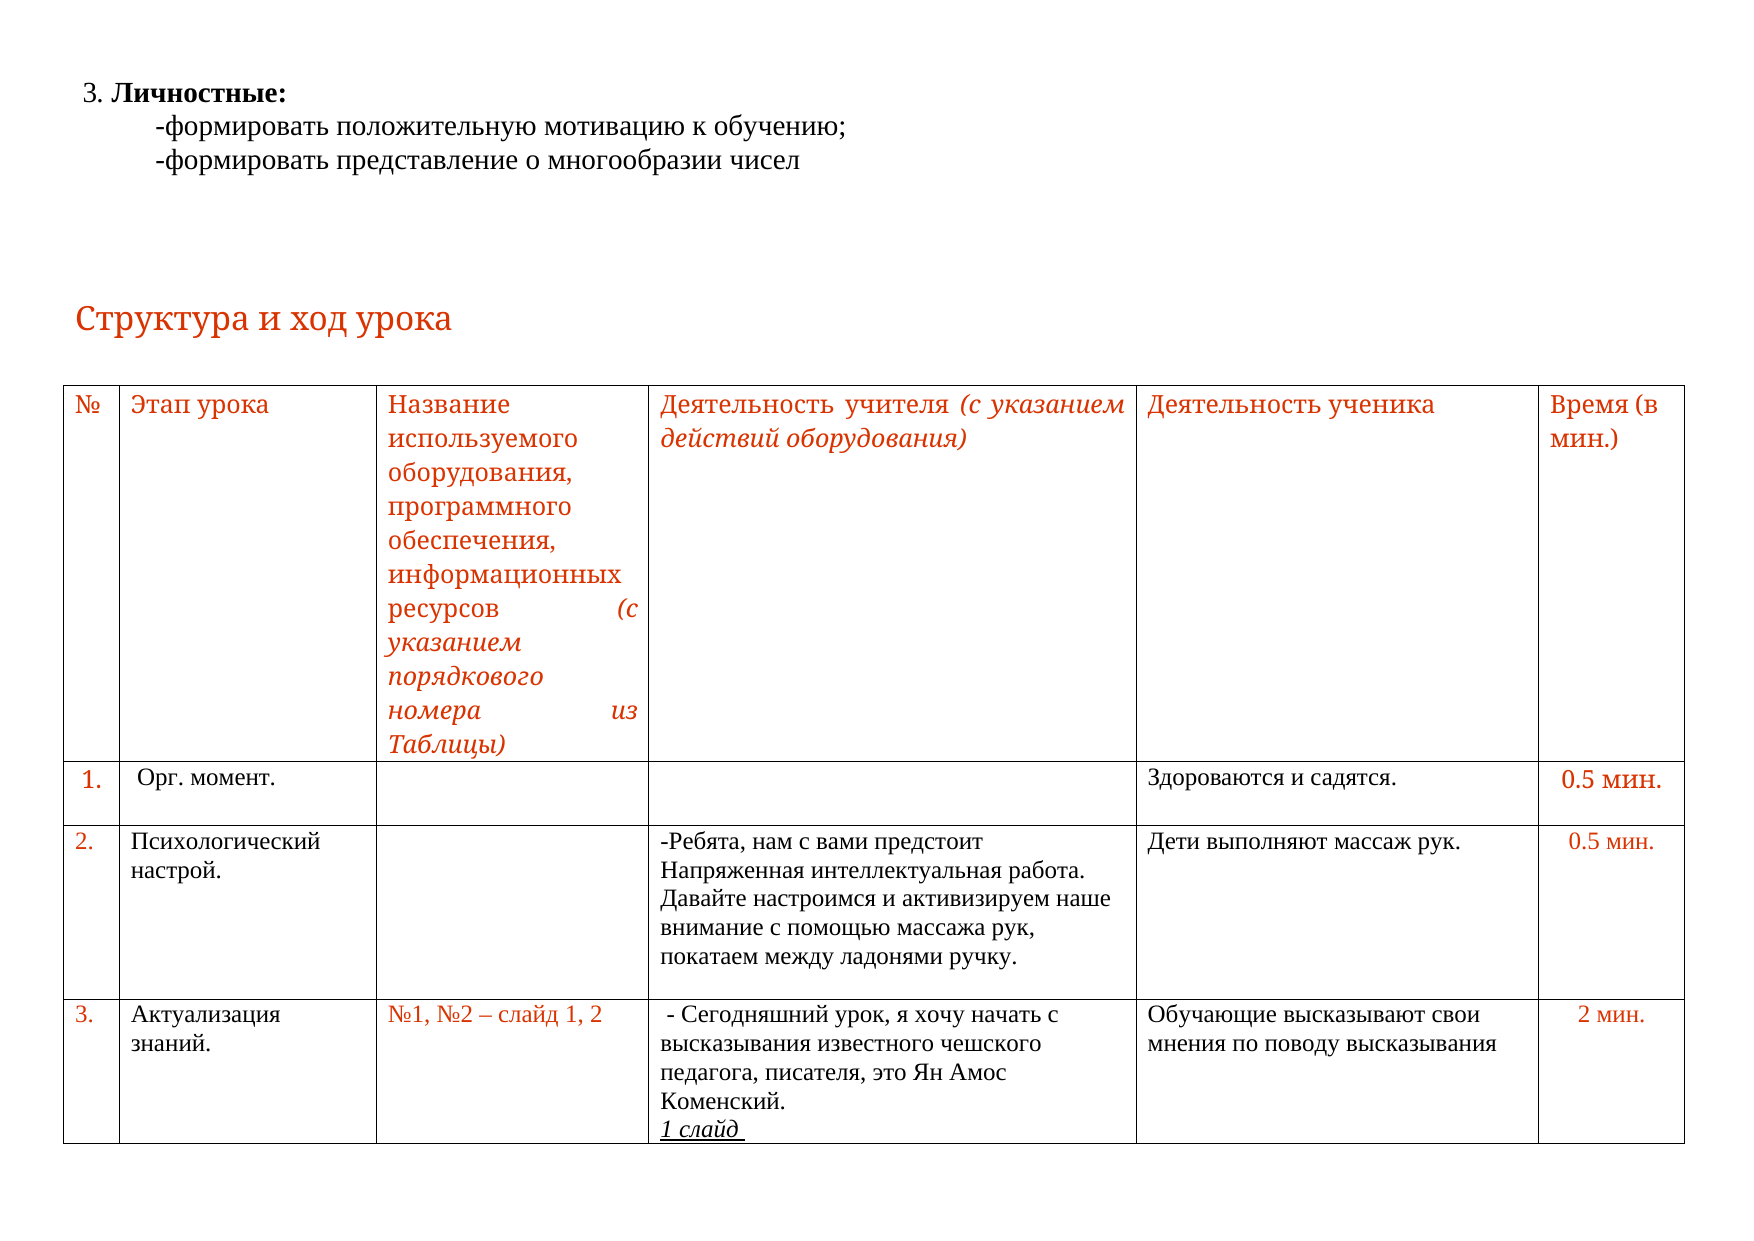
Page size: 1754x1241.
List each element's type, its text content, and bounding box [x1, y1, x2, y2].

table_cell 0.5 мин. [1539, 826, 1684, 998]
table_cell 0.5 мин. [1539, 762, 1684, 825]
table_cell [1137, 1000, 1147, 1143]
table_cell 2. [64, 826, 119, 998]
table_cell 1. [64, 762, 119, 825]
table_header Деятельность учителя (с указанием действий оборудования) [649, 386, 1136, 761]
list Структура и ход урока [75, 294, 1679, 340]
table_cell Психологический настрой. [120, 826, 376, 998]
table_cell №1, №2 – слайд 1, 2 [377, 1000, 648, 1143]
table_cell -Ребята, нам с вами предстоит Напряженная интеллектуальная работа. Давайте настроимся и активизируем наше внимание с помощью массажа рук, покатаем между ладонями ручку. [649, 826, 1136, 998]
table_header Время (в мин.) [1539, 386, 1684, 761]
table_header Этап урока [120, 386, 376, 761]
table_cell [649, 762, 1136, 825]
table_cell Здороваются и садятся. [1137, 762, 1538, 825]
table_cell 3. [64, 1000, 119, 1143]
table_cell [649, 1000, 1136, 1143]
table_cell Дети выполняют массаж рук. [1137, 826, 1538, 998]
table_header № [64, 386, 119, 761]
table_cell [120, 1000, 376, 1143]
table_cell [377, 826, 648, 998]
table_cell [377, 762, 648, 825]
table_cell 2 мин. [1539, 1000, 1684, 1143]
text 3. Личностные: -формировать положительную мотивацию к обучению; -формировать представление о многообразии чисел [75, 75, 1679, 176]
table_header Название используемого оборудования, программного обеспечения, информационных ресурсов (с указанием порядкового номера из Таблицы) [377, 386, 648, 761]
table_header Деятельность ученика [1137, 386, 1538, 761]
table_cell Орг. момент. [120, 762, 376, 825]
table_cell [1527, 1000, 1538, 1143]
